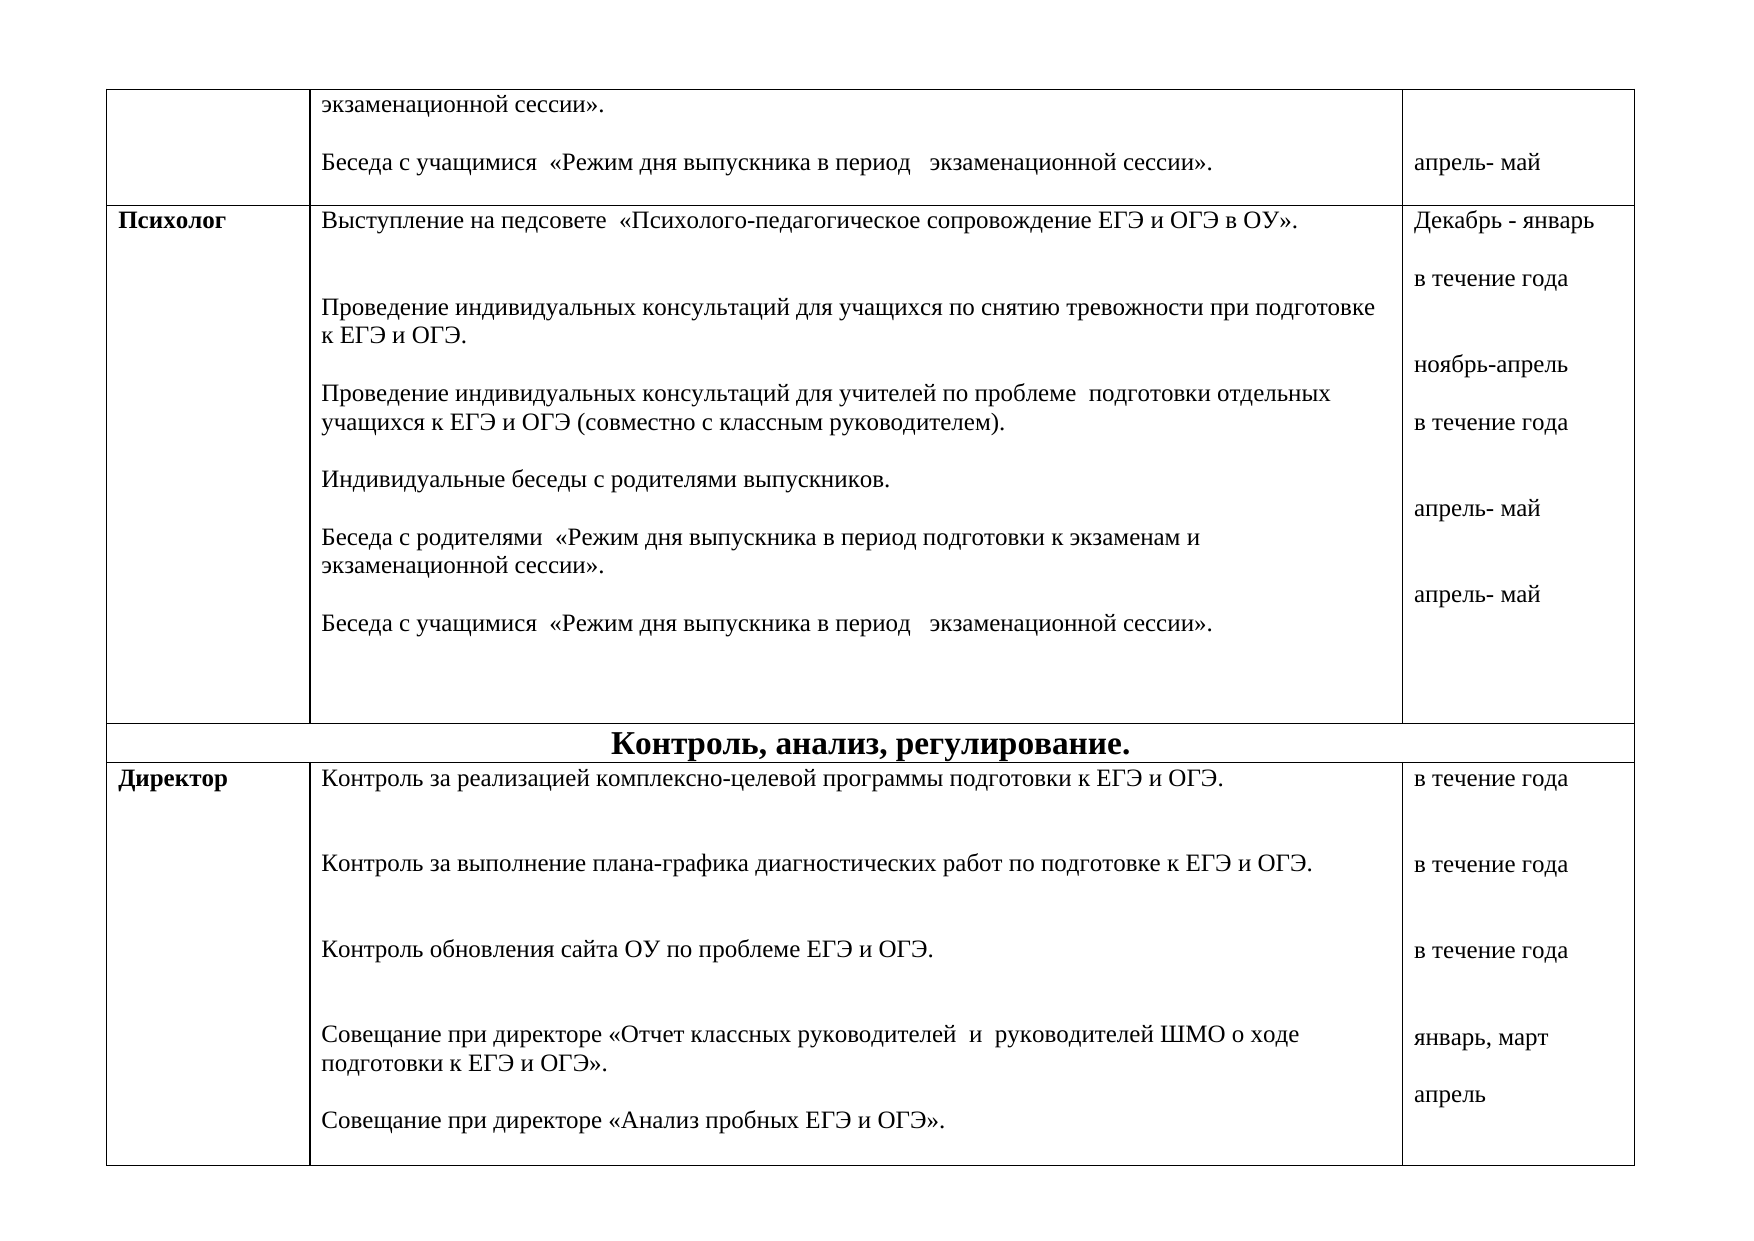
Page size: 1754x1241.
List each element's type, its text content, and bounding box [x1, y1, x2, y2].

table_cell Выступление на педсовете «Психолого-педагогическое сопровождение ЕГЭ и ОГЭ в ОУ». Проведение индивидуальных консультаций для учащихся по снятию тревожности при подготовке к ЕГЭ и ОГЭ. Проведение индивидуальных консультаций для учителей по проблеме подготовки отдельных учащихся к ЕГЭ и ОГЭ (совместно с классным руководителем). Индивидуальные беседы с родителями выпускников. Беседа с родителями «Режим дня выпускника в период подготовки к экзаменам и экзаменационной сессии». Беседа с учащимися «Режим дня выпускника в период экзаменационной сессии». [311, 206, 1402, 722]
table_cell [1403, 763, 1634, 1165]
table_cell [1403, 90, 1634, 204]
table_cell Контроль, анализ, регулирование. [107, 724, 1634, 762]
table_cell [107, 90, 309, 204]
table_cell Директор [107, 763, 309, 1165]
table_cell Декабрь - январь в течение года ноябрь-апрель в течение года апрель- май апрель- май [1403, 206, 1634, 722]
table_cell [311, 90, 1402, 204]
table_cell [311, 763, 1402, 1165]
table_cell Психолог [107, 206, 309, 722]
